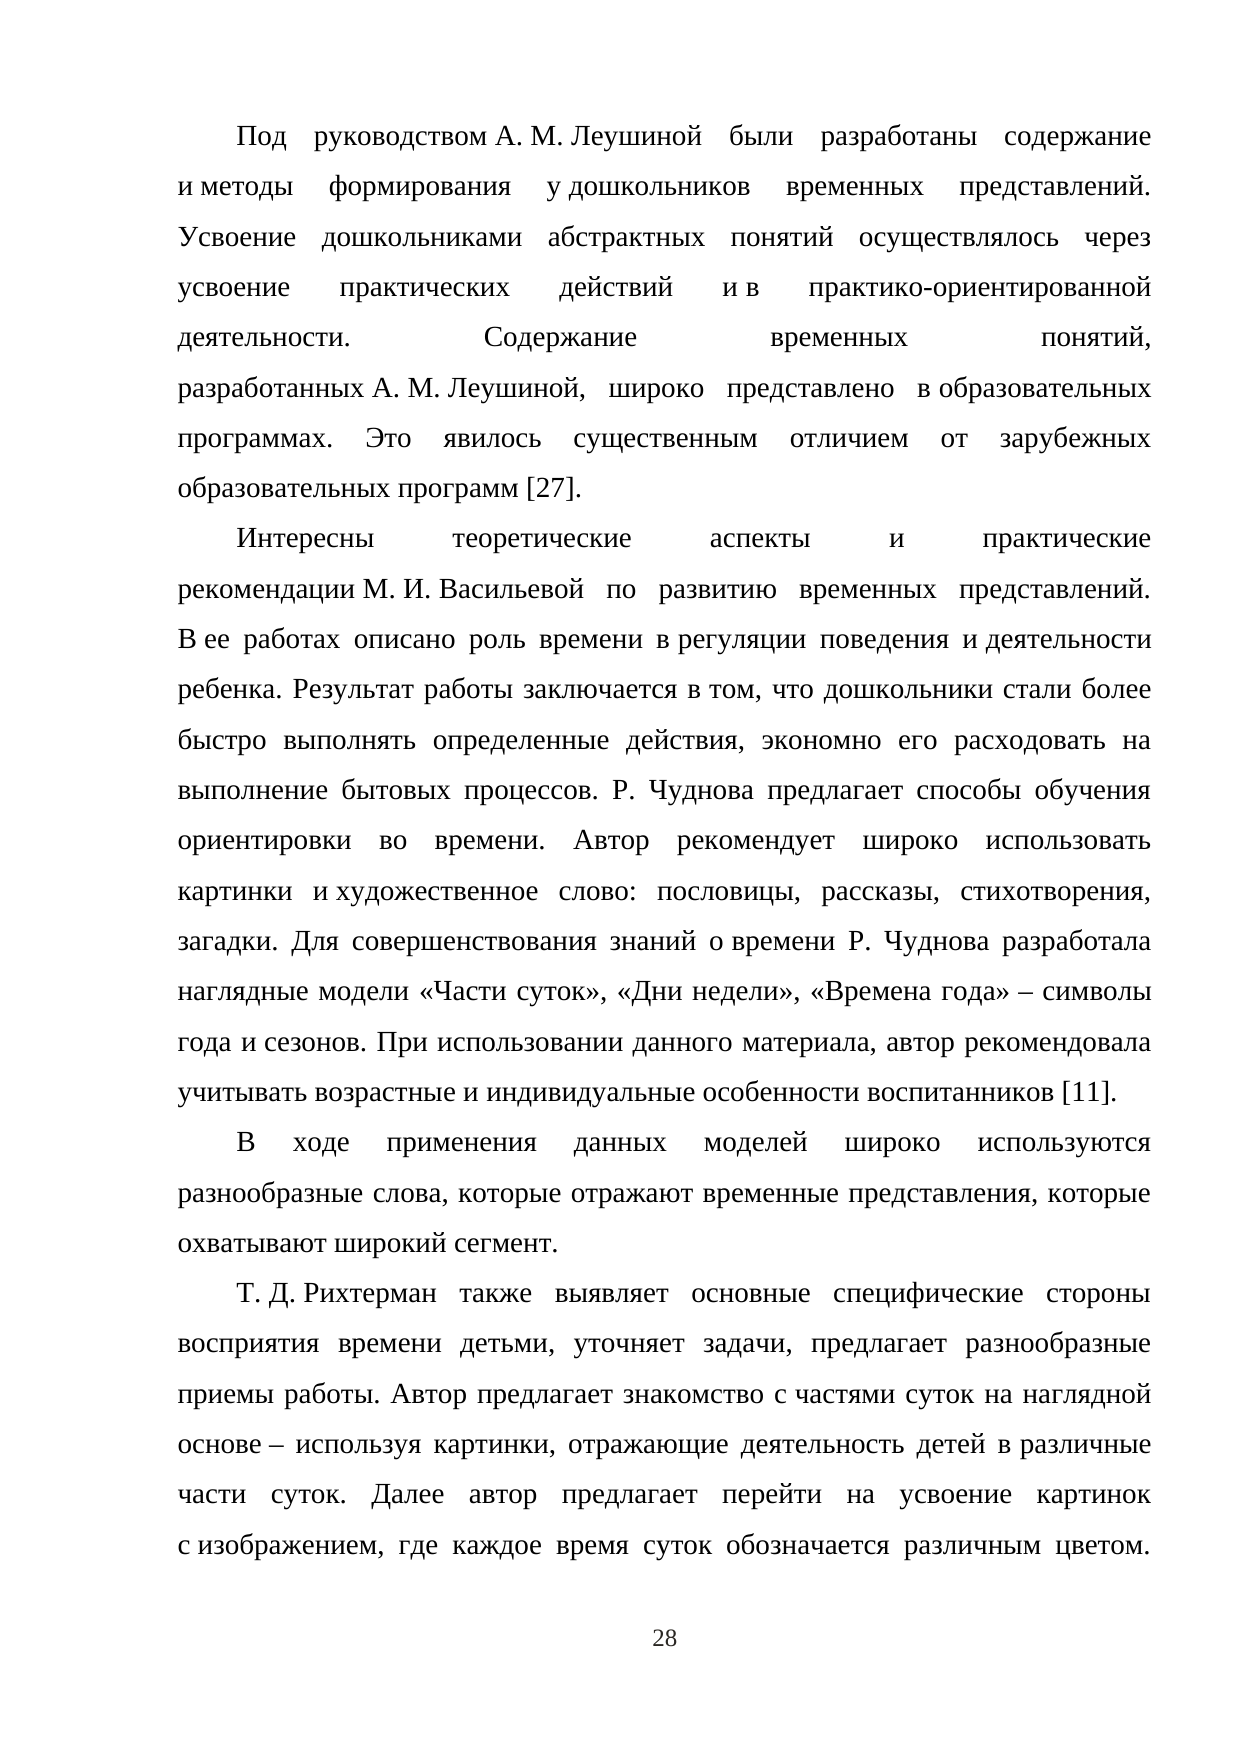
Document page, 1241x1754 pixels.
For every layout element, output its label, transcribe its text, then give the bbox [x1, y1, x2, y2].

list Под руководством А. М. Леушиной были разработаны содержание и методы формирования у дошкольников временных представлений. Усвоение дошкольниками абстрактных понятий осуществлялось через усвоение практических действий и в практико-ориентированной деятельности. Содержание временных понятий, разработанных А. М. Леушиной, широко представлено в образовательных программах. Это явилось существенным отличием от зарубежных образовательных программ [27]. [177, 118, 1152, 504]
list Интересны теоретические аспекты и практические рекомендации М. И. Васильевой по развитию временных представлений. В ее работах описано роль времени в регуляции поведения и деятельности ребенка. Результат работы заключается в том, что дошкольники стали более быстро выполнять определенные действия, экономно его расходовать на выполнение бытовых процессов. Р. Чуднова предлагает способы обучения ориентировки во времени. Автор рекомендует широко использовать картинки и художественное слово: пословицы, рассказы, стихотворения, загадки. Для совершенствования знаний о времени Р. Чуднова разработала наглядные модели «Части суток», «Дни недели», «Времена года» – символы года и сезонов. При использовании данного материала, автор рекомендовала учитывать возрастные и индивидуальные особенности воспитанников [11]. [177, 521, 1152, 1108]
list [177, 1275, 1152, 1560]
list В ходе применения данных моделей широко используются разнообразные слова, которые отражают временные представления, которые охватывают широкий сегмент. [177, 1124, 1152, 1258]
